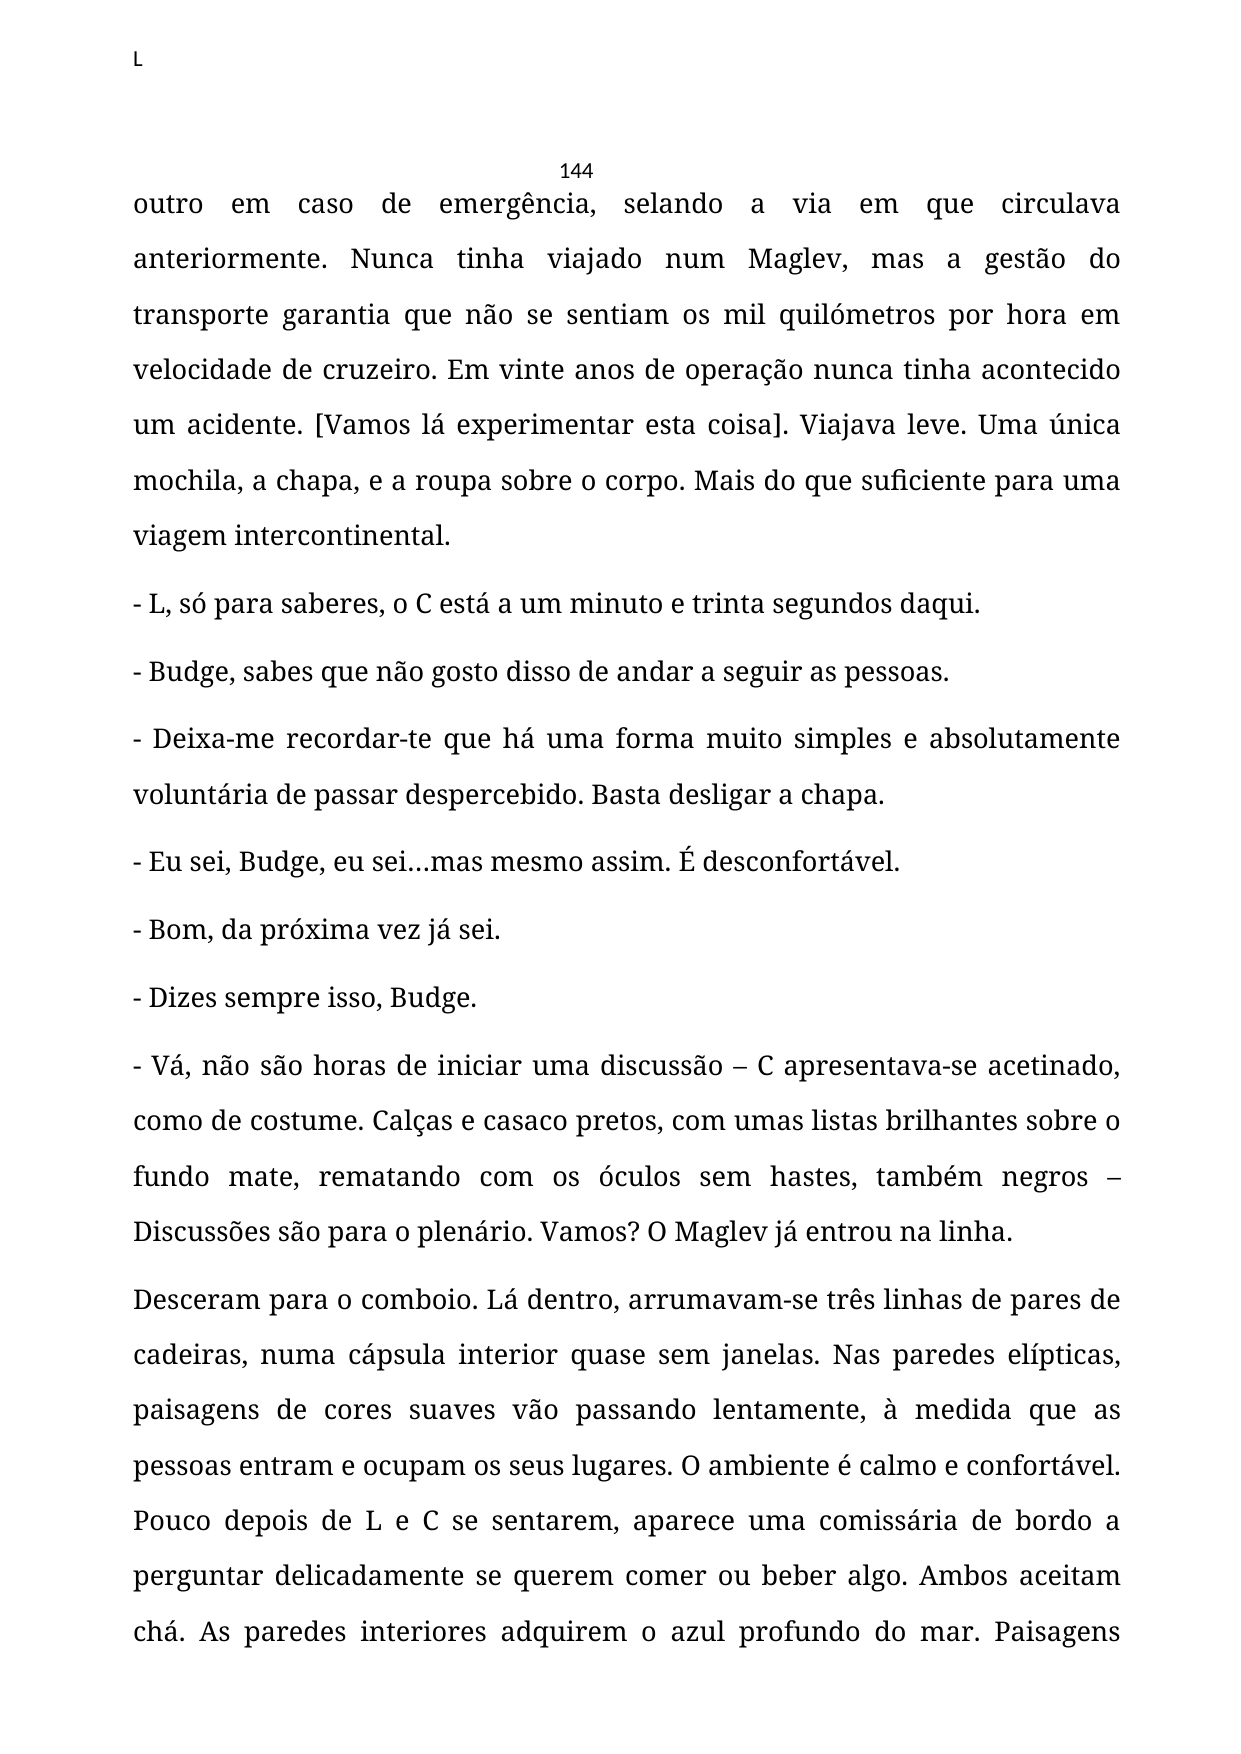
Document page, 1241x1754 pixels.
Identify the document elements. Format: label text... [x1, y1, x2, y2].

text - L, só para saberes, o C está a um minuto e trinta segundos daqui. [133, 584, 1122, 621]
text - Eu sei, Budge, eu sei…mas mesmo assim. É desconfortável. [133, 843, 1122, 880]
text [133, 184, 1122, 553]
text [133, 1280, 1122, 1649]
text - Vá, não são horas de iniciar uma discussão – C apresentava-se acetinado, como de costume. Calças e casaco pretos, com umas listas brilhantes sobre o fundo mate, rematando com os óculos sem hastes, também negros – Discussões são para o plenário. Vamos? O Maglev já entrou na linha. [133, 1046, 1122, 1249]
text - Dizes sempre isso, Budge. [133, 978, 1122, 1015]
text - Deixa-me recordar-te que há uma forma muito simples e absolutamente voluntária de passar despercebido. Basta desligar a chapa. [133, 720, 1122, 812]
text - Bom, da próxima vez já sei. [133, 911, 1122, 948]
text - Budge, sabes que não gosto disso de andar a seguir as pessoas. [133, 652, 1122, 689]
